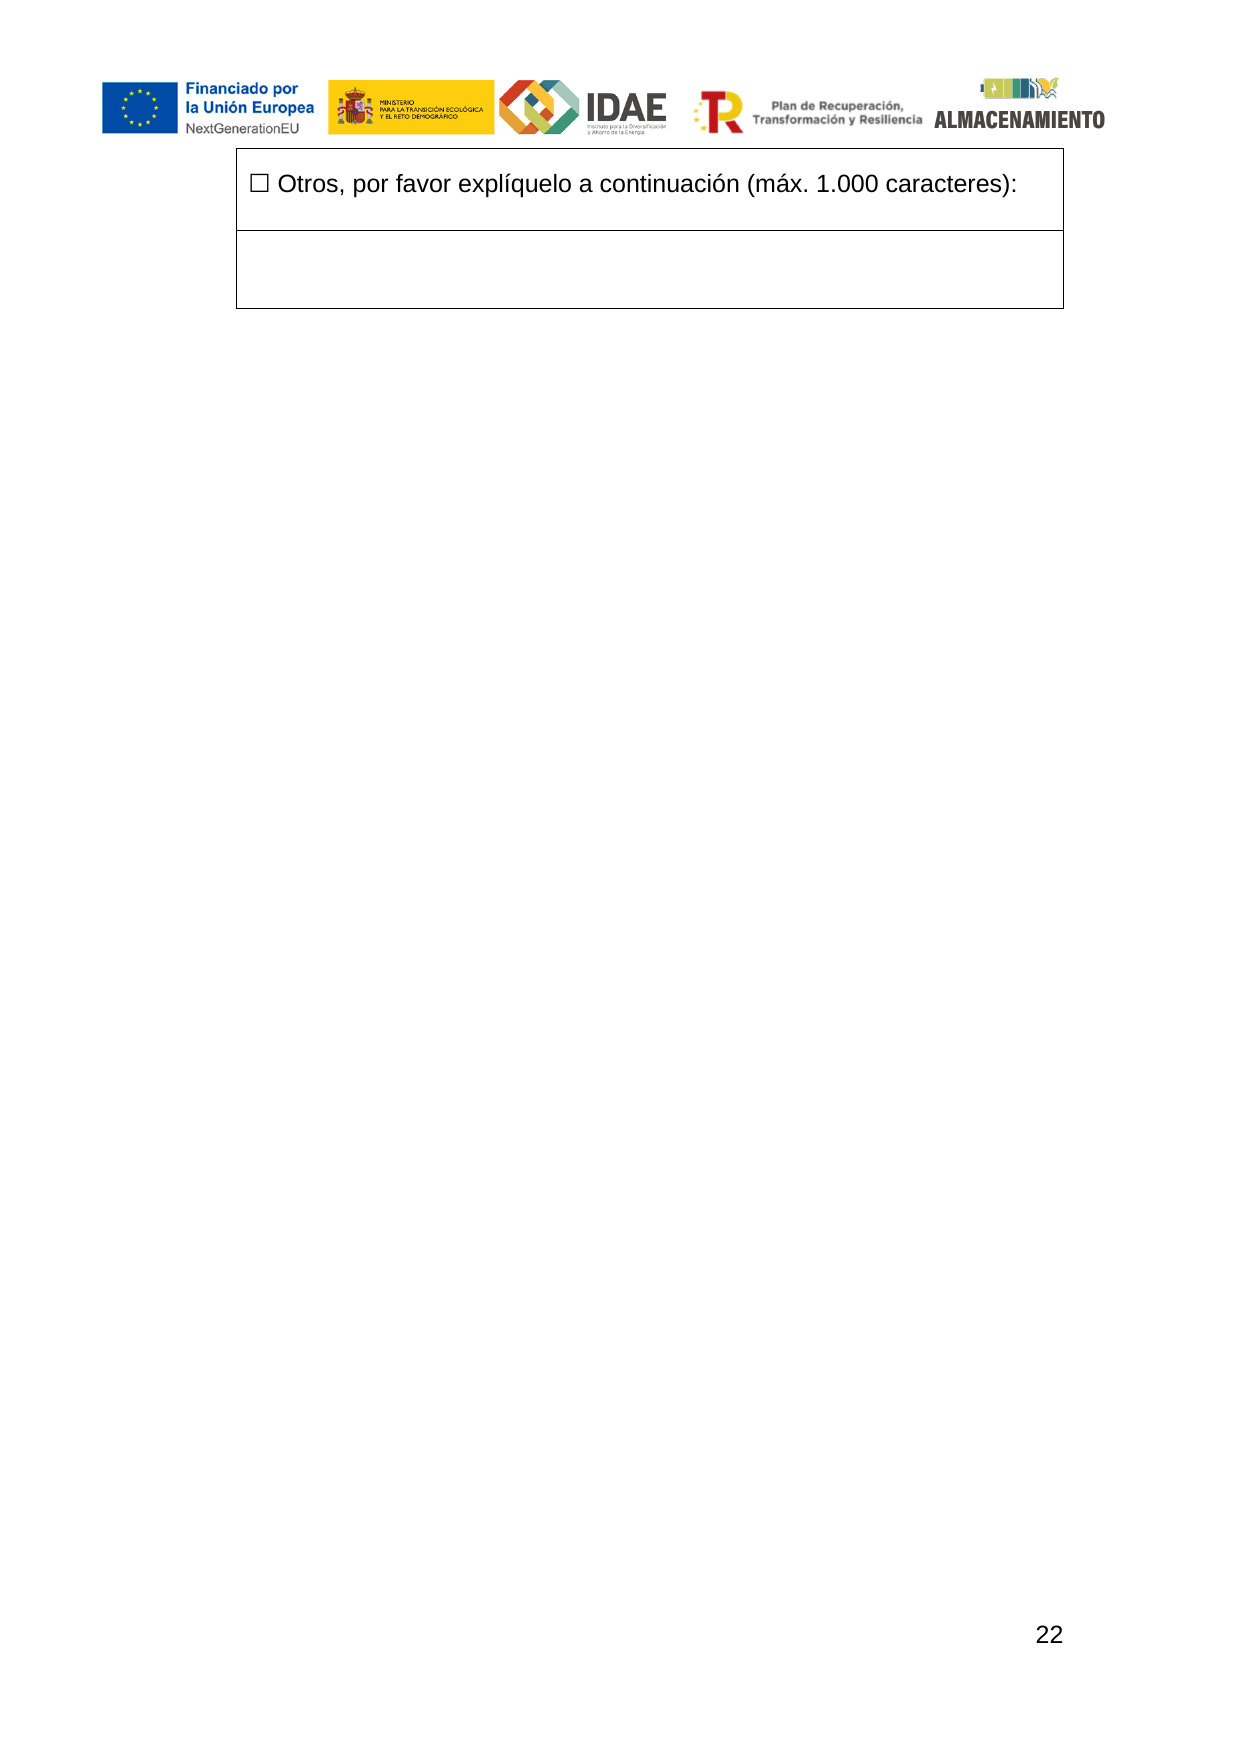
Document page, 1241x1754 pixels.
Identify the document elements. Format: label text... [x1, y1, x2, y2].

picture [328, 80, 666, 135]
table_cell Otros, por favor explíquelo a continuación (máx. 1.000 caracteres): [237, 149, 1063, 230]
picture [685, 60, 1126, 147]
table_cell [237, 231, 1063, 308]
picture [98, 76, 319, 139]
